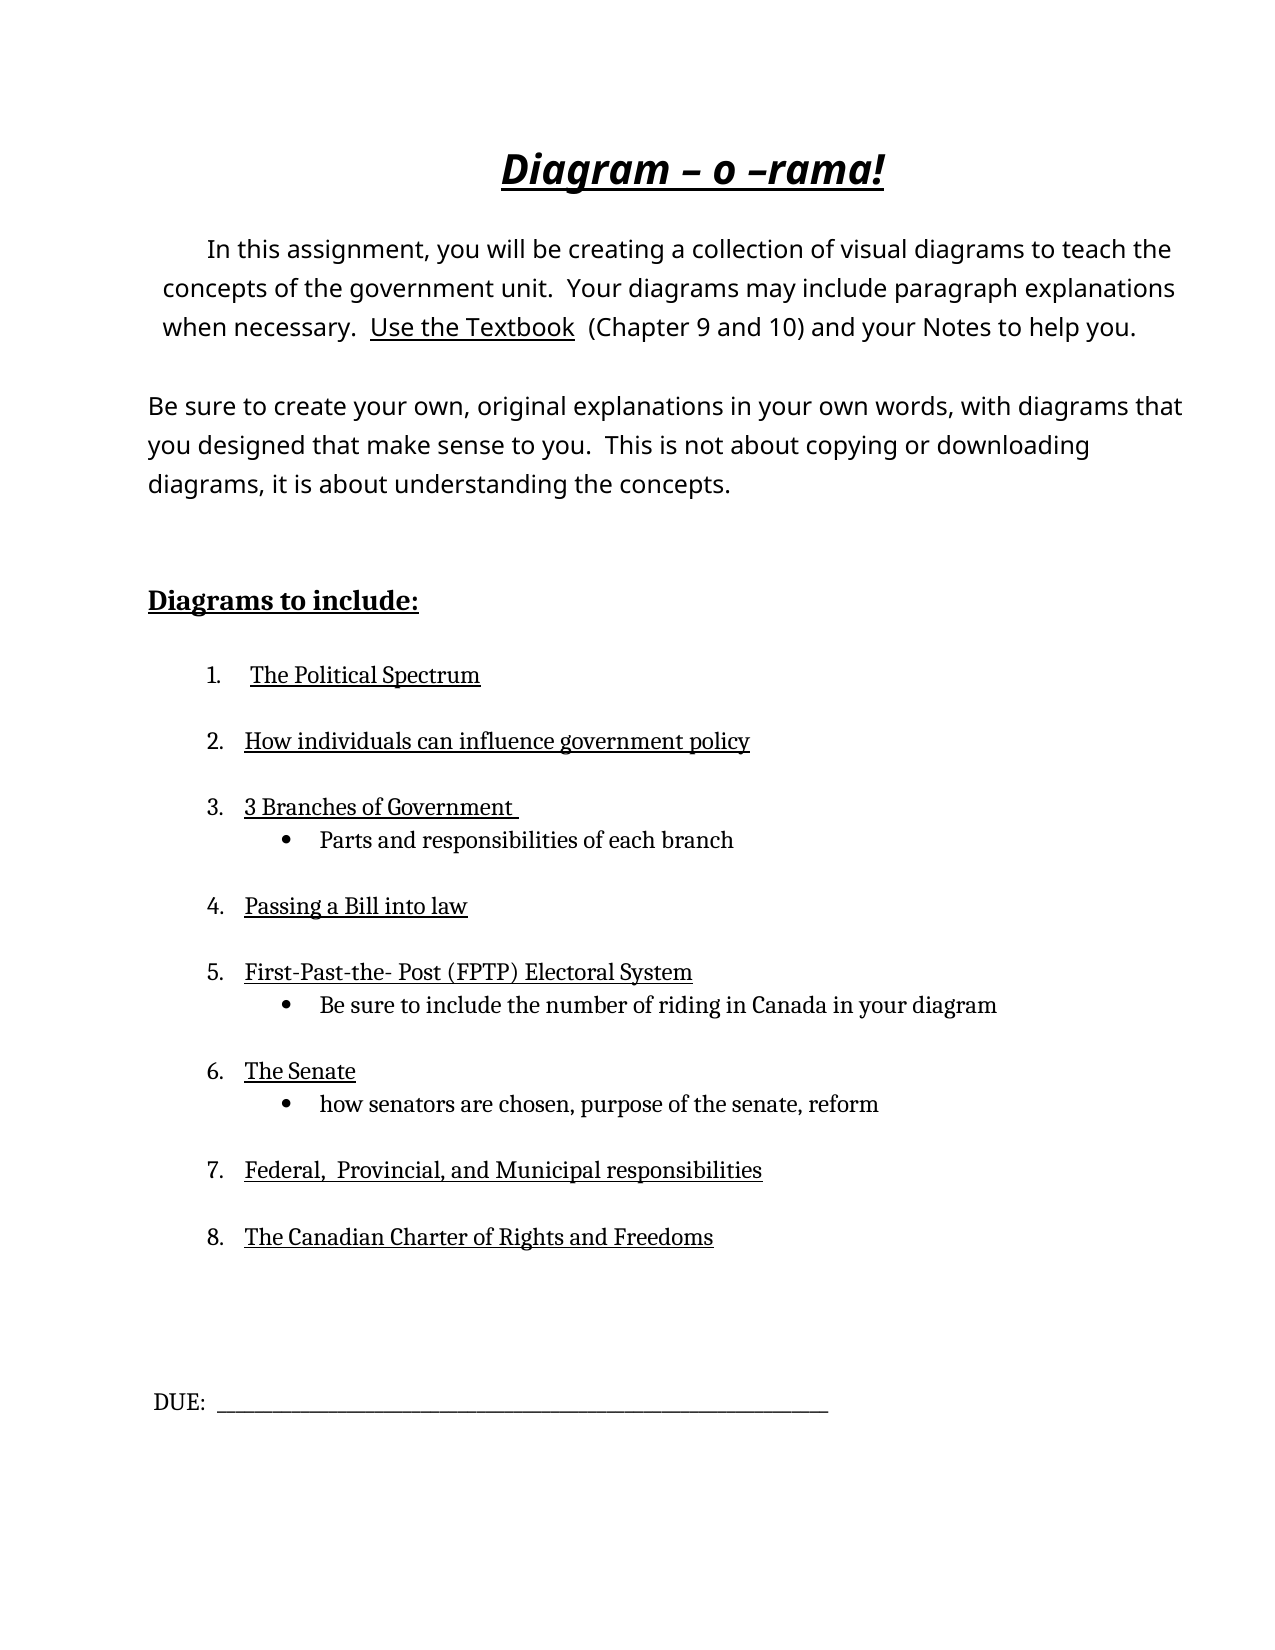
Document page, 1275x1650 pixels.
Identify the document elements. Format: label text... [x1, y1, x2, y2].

list how senators are chosen, purpose of the senate, reform [282, 1090, 1200, 1119]
list Passing a Bill into law [207, 892, 1200, 921]
list How individuals can influence government policy [207, 727, 1200, 756]
list The Political Spectrum [207, 661, 1200, 690]
list The Senate [207, 1057, 1200, 1086]
list First-Past-the- Post (FPTP) Electoral System [207, 958, 1200, 987]
text Diagrams to include: [148, 584, 1200, 617]
list Parts and responsibilities of each branch [282, 826, 1200, 855]
list The Canadian Charter of Rights and Freedoms [207, 1222, 1200, 1251]
list 3 Branches of Government [207, 793, 1200, 822]
list Be sure to include the number of riding in Canada in your diagram [282, 991, 1200, 1020]
text Diagram – o –rama! [185, 140, 1200, 197]
list Federal, Provincial, and Municipal responsibilities [207, 1156, 1200, 1185]
text Be sure to create your own, original explanations in your own words, with diagrams that you designed that make sense to you. This is not about copying or downloading diagrams, it is about understanding the concepts. [148, 388, 1200, 501]
text In this assignment, you will be creating a collection of visual diagrams to teach the concepts of the government unit. Your diagrams may include paragraph explanations when necessary. Use the Textbook (Chapter 9 and 10) and your Notes to help you. [162, 231, 1200, 344]
text DUE: __________________________________________________________________ [148, 1387, 1200, 1416]
